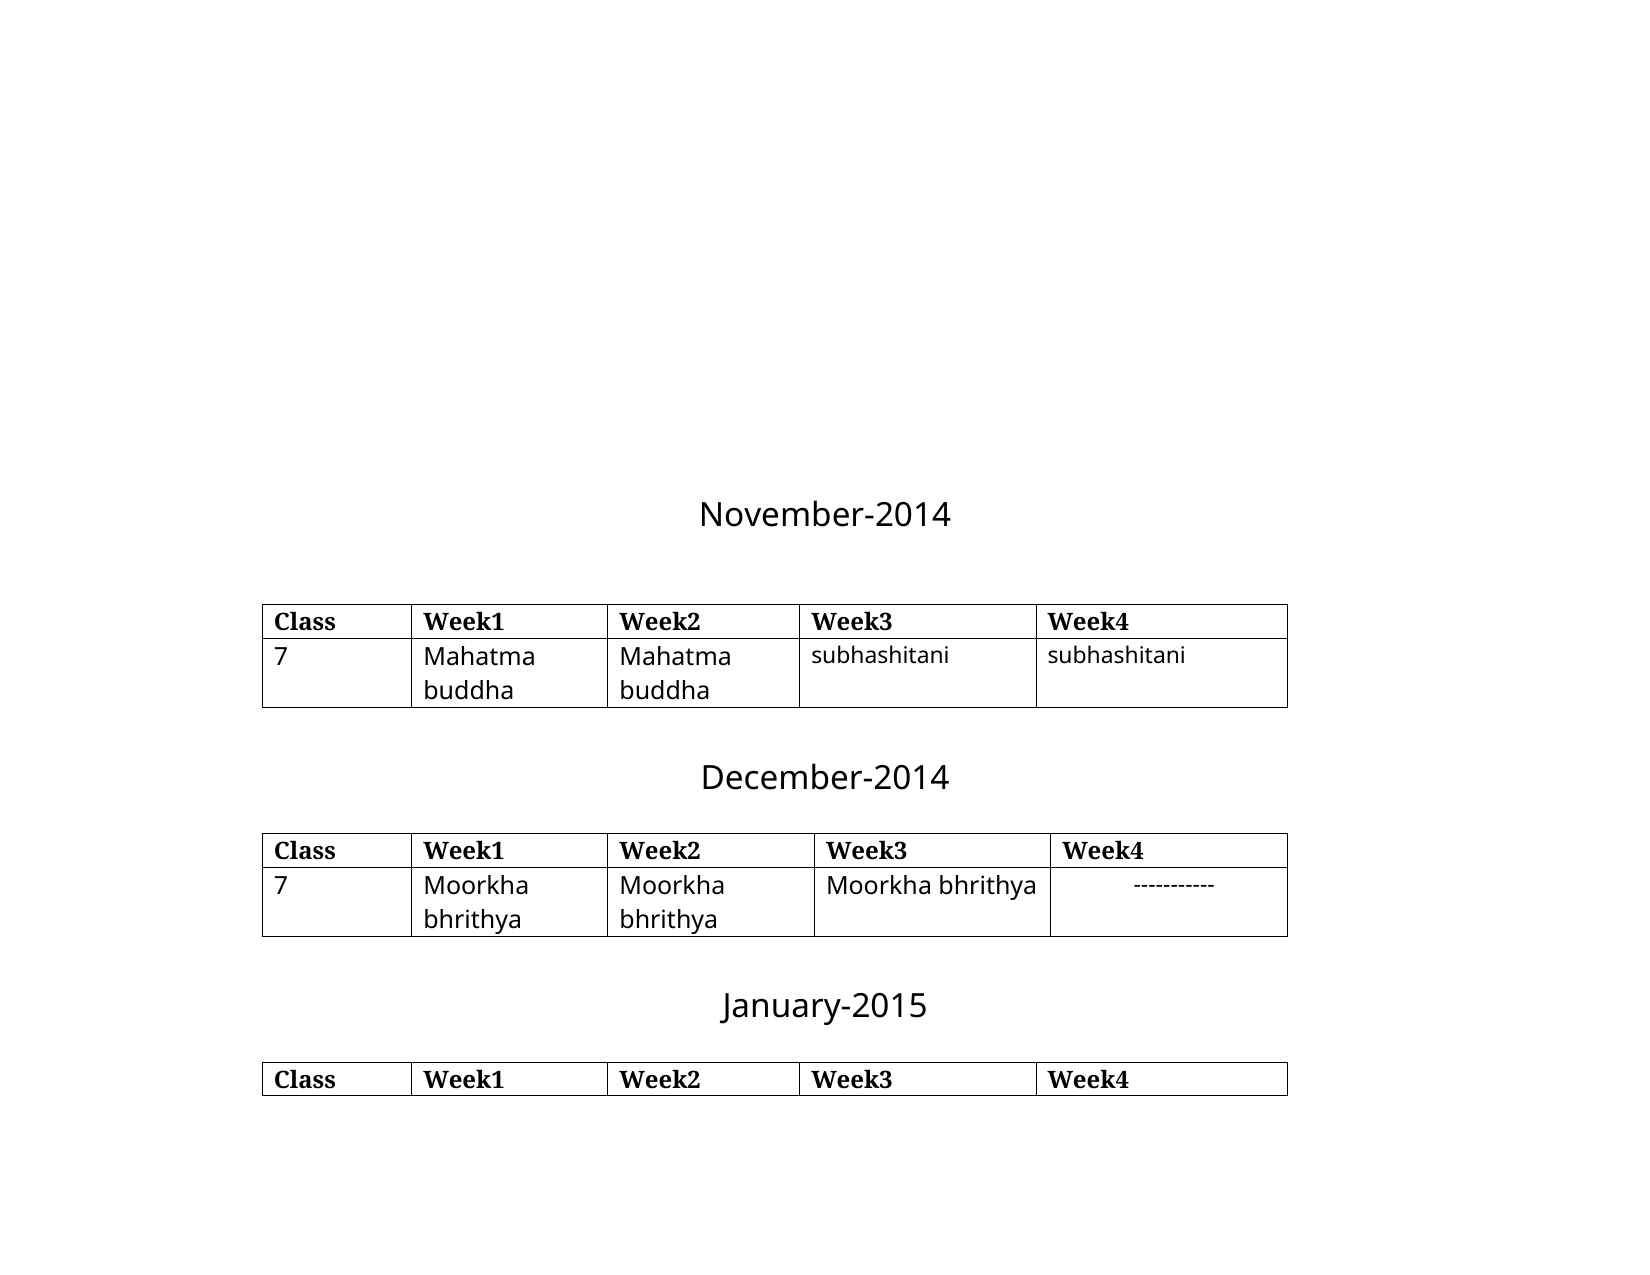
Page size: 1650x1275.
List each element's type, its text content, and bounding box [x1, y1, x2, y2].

table_header Week1 [412, 605, 607, 638]
table_header Week3 [800, 1063, 1036, 1095]
table_header Week2 [608, 605, 799, 638]
table_cell Moorkha bhrithya [608, 868, 814, 936]
table_cell Moorkha bhrithya [412, 868, 607, 936]
table_cell Moorkha bhrithya [815, 868, 1050, 936]
table_cell subhashitani [1037, 639, 1287, 707]
table_header Week4 [1037, 605, 1287, 638]
table_header Week3 [800, 605, 1036, 638]
table_header Class [263, 834, 411, 867]
table_cell Mahatma buddha [412, 639, 607, 707]
table_cell 7 [263, 639, 411, 707]
text December-2014 [150, 753, 1500, 799]
text November-2014 [150, 491, 1500, 536]
table_cell Mahatma buddha [608, 639, 799, 707]
table_header Week4 [1051, 834, 1287, 867]
table_cell subhashitani [800, 639, 1036, 707]
table_header Week4 [1037, 1063, 1287, 1095]
table_header Week2 [608, 1063, 799, 1095]
table_header Week2 [608, 834, 814, 867]
text January-2015 [150, 982, 1500, 1028]
table_header Week3 [815, 834, 1050, 867]
table_header Week1 [412, 1063, 607, 1095]
table_cell 7 [263, 868, 411, 936]
table_header Week1 [412, 834, 607, 867]
table_cell ----------- [1051, 868, 1287, 936]
table_header Class [263, 605, 411, 638]
table_header Class [263, 1063, 411, 1095]
